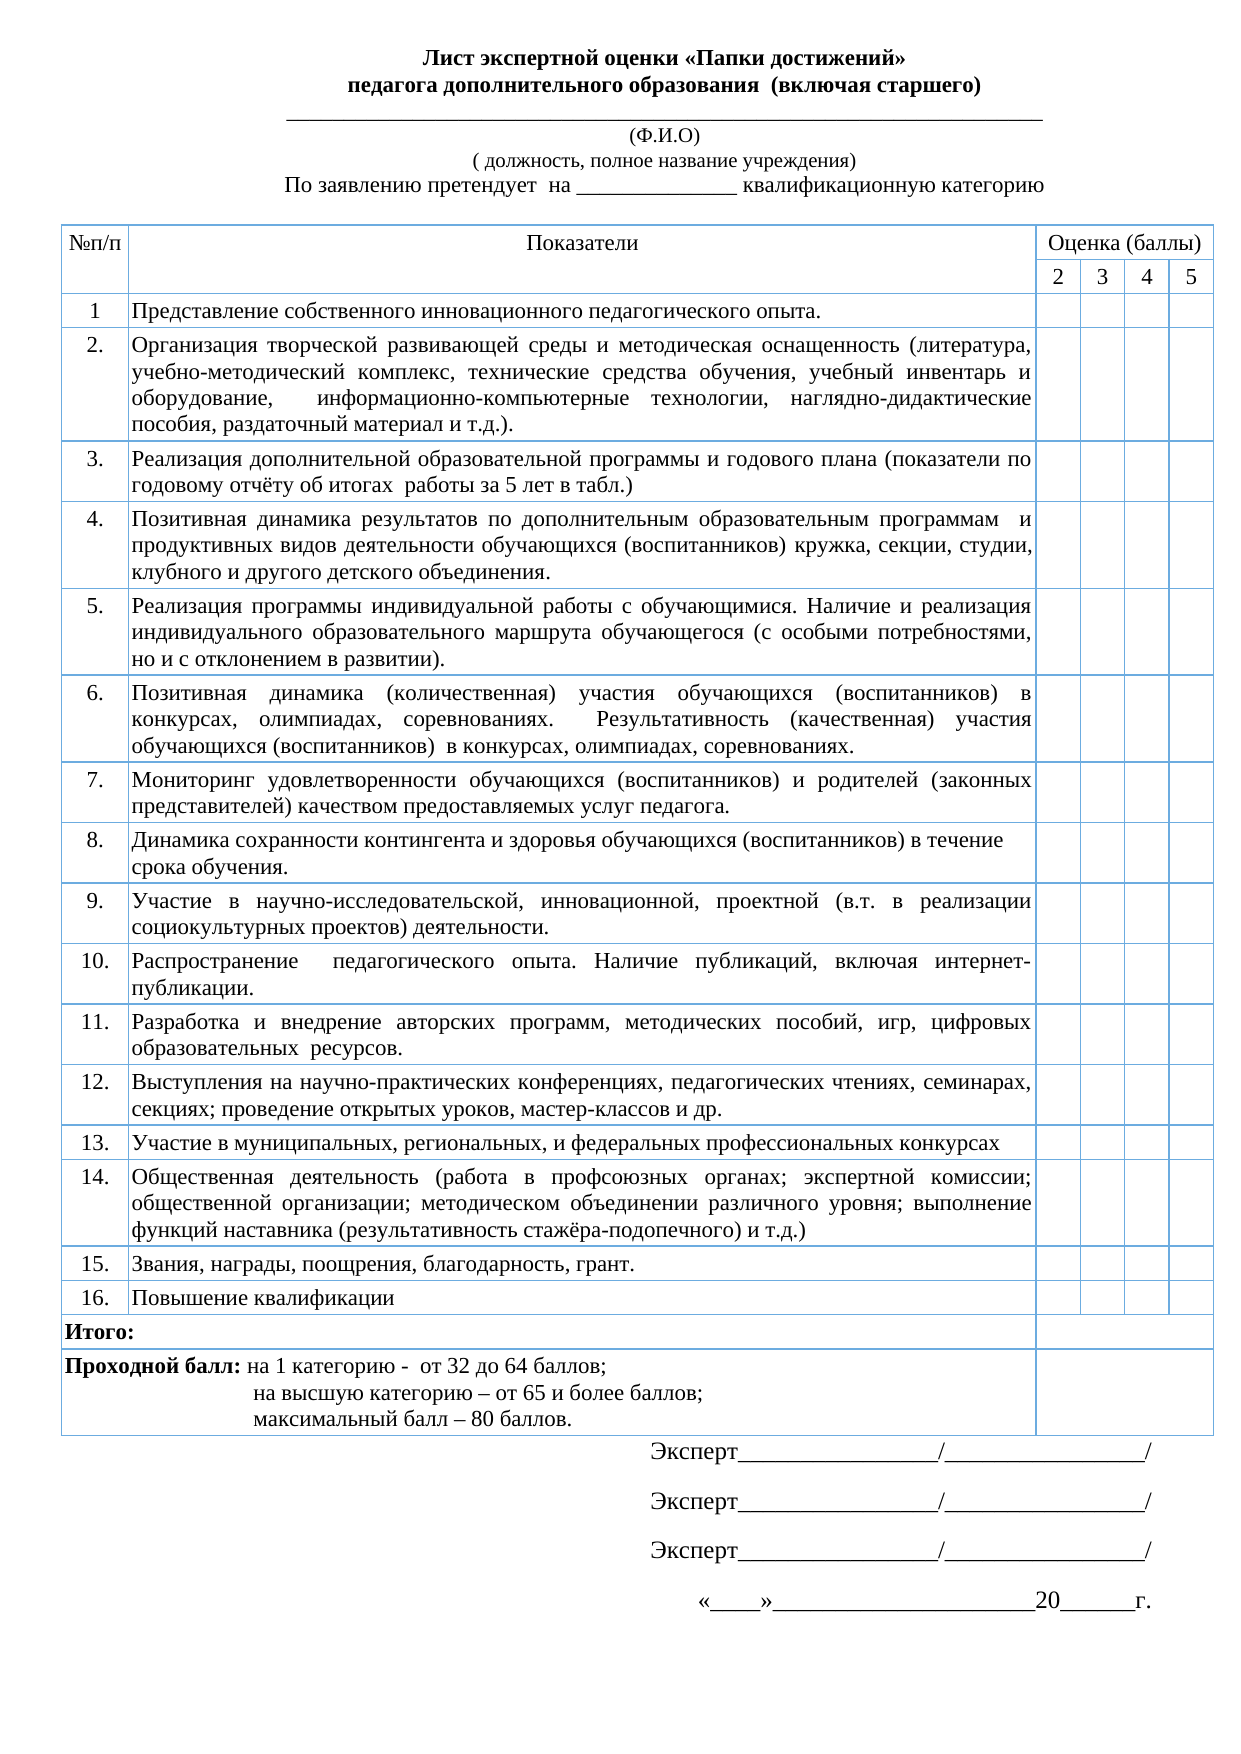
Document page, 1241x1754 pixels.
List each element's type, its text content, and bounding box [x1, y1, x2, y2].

table_cell [1081, 884, 1124, 943]
table_header №п/п [62, 226, 128, 293]
table_cell [1037, 763, 1080, 822]
table_cell Распространение педагогического опыта. Наличие публикаций, включая интернет-публикации. [129, 944, 1035, 1003]
table_cell 13. [62, 1126, 128, 1158]
table_cell 5 [1170, 260, 1213, 293]
table_cell [1170, 589, 1213, 674]
table_cell 4 [1125, 260, 1168, 293]
table_cell [1125, 1247, 1168, 1279]
table_header Оценка (баллы) [1037, 226, 1213, 258]
table_cell Организация творческой развивающей среды и методическая оснащенность (литература, учебно-методический комплекс, технические средства обучения, учебный инвентарь и оборудование, информационно-компьютерные технологии, наглядно-дидактические пособия, раздаточный материал и т.д.). [129, 328, 1035, 440]
table_cell Проходной балл: на 1 категорию - от 32 до 64 баллов; на высшую категорию – от 65 и более баллов; максимальный балл – 80 баллов. [62, 1350, 1035, 1435]
table_cell [1170, 442, 1213, 501]
table_cell [1081, 1160, 1124, 1245]
text Лист экспертной оценки «Папки достижений» [177, 44, 1152, 71]
table_cell [1081, 1247, 1124, 1279]
table_cell [1125, 589, 1168, 674]
table_cell 15. [62, 1247, 128, 1279]
table_cell 7. [62, 763, 128, 822]
text ( должность, полное название учреждения) [177, 147, 1152, 172]
table_cell [1037, 1005, 1080, 1064]
table_cell [1125, 763, 1168, 822]
table_cell [1125, 328, 1168, 440]
table_cell Участие в муниципальных, региональных, и федеральных профессиональных конкурсах [129, 1126, 1035, 1158]
text Эксперт________________/________________/ [177, 1535, 1152, 1564]
table_cell [1170, 1160, 1213, 1245]
table_cell [1037, 294, 1080, 327]
table_cell 12. [62, 1065, 128, 1124]
table_cell 1 [62, 294, 128, 327]
table_cell Позитивная динамика (количественная) участия обучающихся (воспитанников) в конкурсах, олимпиадах, соревнованиях. Результативность (качественная) участия обучающихся (воспитанников) в конкурсах, олимпиадах, соревнованиях. [129, 676, 1035, 761]
table_cell 5. [62, 589, 128, 674]
table_cell [1037, 1350, 1213, 1435]
table_cell [1125, 294, 1168, 327]
table_cell Звания, награды, поощрения, благодарность, грант. [129, 1247, 1035, 1279]
table_cell [1037, 502, 1080, 587]
table_cell [1125, 676, 1168, 761]
text (Ф.И.О) [177, 123, 1152, 147]
table_cell [1081, 1126, 1124, 1158]
table_cell 3. [62, 442, 128, 501]
table_cell [1125, 1005, 1168, 1064]
table_cell [1037, 589, 1080, 674]
table_cell [1037, 944, 1080, 1003]
table_cell 16. [62, 1281, 128, 1314]
table_cell 9. [62, 884, 128, 943]
table_cell [1170, 823, 1213, 882]
table_cell [1037, 328, 1080, 440]
table_cell Выступления на научно-практических конференциях, педагогических чтениях, семинарах, секциях; проведение открытых уроков, мастер-классов и др. [129, 1065, 1035, 1124]
table_cell Общественная деятельность (работа в профсоюзных органах; экспертной комиссии; общественной организации; методическом объединении различного уровня; выполнение функций наставника (результативность стажёра-подопечного) и т.д.) [129, 1160, 1035, 1245]
table_cell Итого: [62, 1315, 1035, 1348]
table_cell [1037, 1065, 1080, 1124]
table_cell [1081, 1065, 1124, 1124]
text __________________________________________________________________ [177, 97, 1152, 123]
table_cell 4. [62, 502, 128, 587]
table_cell [1170, 328, 1213, 440]
table_cell 14. [62, 1160, 128, 1245]
table_cell [1125, 1160, 1168, 1245]
table_cell [1081, 294, 1124, 327]
table_cell [1037, 1126, 1080, 1158]
table_cell [1125, 944, 1168, 1003]
table_cell [1037, 823, 1080, 882]
table_cell [1037, 676, 1080, 761]
table_cell 11. [62, 1005, 128, 1064]
table_cell Разработка и внедрение авторских программ, методических пособий, игр, цифровых образовательных ресурсов. [129, 1005, 1035, 1064]
table_cell [1170, 1065, 1213, 1124]
table_cell [1037, 1160, 1080, 1245]
table_cell Представление собственного инновационного педагогического опыта. [129, 294, 1035, 327]
table_cell [1170, 502, 1213, 587]
table_cell 2 [1037, 260, 1080, 293]
table_cell Мониторинг удовлетворенности обучающихся (воспитанников) и родителей (законных представителей) качеством предоставляемых услуг педагога. [129, 763, 1035, 822]
text Эксперт________________/________________/ [177, 1436, 1152, 1465]
table_cell [1037, 1247, 1080, 1279]
table_cell [1125, 1281, 1168, 1314]
table_cell [1081, 442, 1124, 501]
table_cell [1170, 676, 1213, 761]
table_cell 2. [62, 328, 128, 440]
table_cell Позитивная динамика результатов по дополнительным образовательным программам и продуктивных видов деятельности обучающихся (воспитанников) кружка, секции, студии, клубного и другого детского объединения. [129, 502, 1035, 587]
table_cell [1125, 1126, 1168, 1158]
table_cell [1081, 1005, 1124, 1064]
table_cell [1170, 1126, 1213, 1158]
table_cell [1081, 944, 1124, 1003]
table_cell [1081, 502, 1124, 587]
text Эксперт________________/________________/ [177, 1486, 1152, 1514]
table_cell [1081, 589, 1124, 674]
table_cell [1037, 884, 1080, 943]
table_cell [1037, 1315, 1213, 1348]
table_cell Реализация программы индивидуальной работы с обучающимися. Наличие и реализация индивидуального образовательного маршрута обучающегося (с особыми потребностями, но и с отклонением в развитии). [129, 589, 1035, 674]
text педагога дополнительного образования (включая старшего) [177, 71, 1152, 97]
text «____»_____________________20______г. [177, 1585, 1152, 1614]
table_cell [1081, 328, 1124, 440]
table_cell 6. [62, 676, 128, 761]
table_cell 3 [1081, 260, 1124, 293]
table_cell 8. [62, 823, 128, 882]
table_cell Динамика сохранности контингента и здоровья обучающихся (воспитанников) в течение срока обучения. [129, 823, 1035, 882]
table_cell Участие в научно-исследовательской, инновационной, проектной (в.т. в реализации социокультурных проектов) деятельности. [129, 884, 1035, 943]
table_cell [1170, 1281, 1213, 1314]
table_cell 10. [62, 944, 128, 1003]
table_cell [1125, 502, 1168, 587]
text По заявлению претендует на ______________ квалификационную категорию [177, 172, 1152, 198]
table_cell [1125, 1065, 1168, 1124]
table_header Показатели [129, 226, 1035, 293]
table_cell [1081, 1281, 1124, 1314]
table_cell [1170, 1247, 1213, 1279]
table_cell [1170, 944, 1213, 1003]
table_cell [1170, 763, 1213, 822]
table_cell [1125, 823, 1168, 882]
table_cell [1125, 442, 1168, 501]
table_cell [1037, 1281, 1080, 1314]
table_cell [1170, 294, 1213, 327]
table_cell Реализация дополнительной образовательной программы и годового плана (показатели по годовому отчёту об итогах работы за 5 лет в табл.) [129, 442, 1035, 501]
table_cell [1037, 442, 1080, 501]
table_cell [1170, 884, 1213, 943]
table_cell Повышение квалификации [129, 1281, 1035, 1314]
table_cell [1081, 763, 1124, 822]
table_cell [1081, 823, 1124, 882]
table_cell [1081, 676, 1124, 761]
table_cell [1170, 1005, 1213, 1064]
table_cell [1125, 884, 1168, 943]
